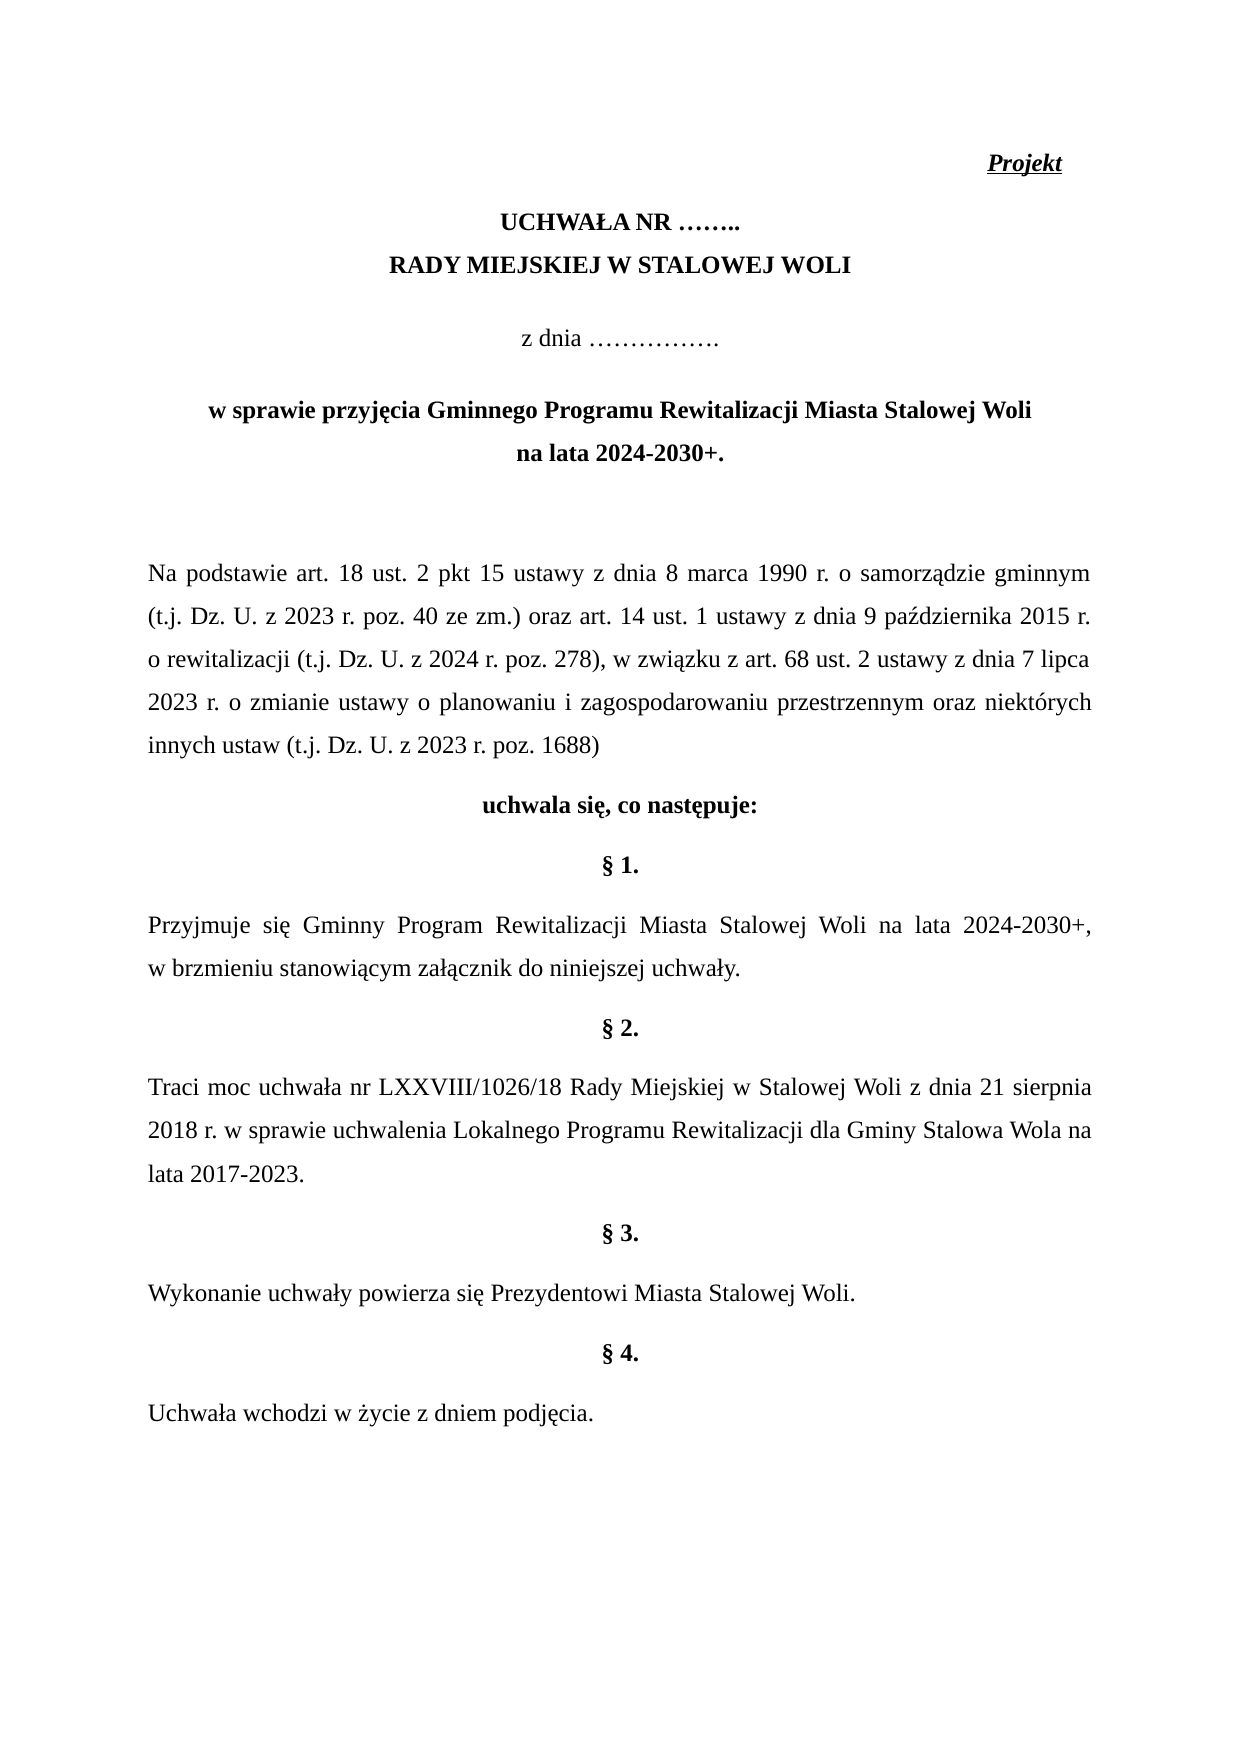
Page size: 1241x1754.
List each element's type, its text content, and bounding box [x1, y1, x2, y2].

text w sprawie przyjęcia Gminnego Programu Rewitalizacji Miasta Stalowej Woli na lata 2024-2030+. [148, 395, 1093, 467]
text Traci moc uchwała nr LXXVIII/1026/18 Rady Miejskiej w Stalowej Woli z dnia 21 sierpnia 2018 r. w sprawie uchwalenia Lokalnego Programu Rewitalizacji dla Gminy Stalowa Wola na lata 2017-2023. [148, 1072, 1093, 1187]
text Projekt [885, 148, 1093, 176]
text z dnia ……………. [148, 323, 1093, 352]
text Przyjmuje się Gminny Program Rewitalizacji Miasta Stalowej Woli na lata 2024-2030+, w brzmieniu stanowiącym załącznik do niniejszej uchwały. [148, 910, 1093, 982]
text § 4. [148, 1338, 1093, 1367]
text § 1. [148, 850, 1093, 879]
text § 2. [148, 1013, 1093, 1041]
text Wykonanie uchwały powierza się Prezydentowi Miasta Stalowej Woli. [148, 1278, 1093, 1307]
text § 3. [148, 1218, 1093, 1247]
text UCHWAŁA NR …….. Rady Miejskiej w Stalowej Woli [148, 207, 1093, 279]
text uchwala się, co następuje: [148, 790, 1093, 819]
text Na podstawie art. 18 ust. 2 pkt 15 ustawy z dnia 8 marca 1990 r. o samorządzie gminnym (t.j. Dz. U. z 2023 r. poz. 40 ze zm.) oraz art. 14 ust. 1 ustawy z dnia 9 października 2015 r. o rewitalizacji (t.j. Dz. U. z 2024 r. poz. 278), w związku z art. 68 ust. 2 ustawy z dnia 7 lipca 2023 r. o zmianie ustawy o planowaniu i zagospodarowaniu przestrzennym oraz niektórych innych ustaw (t.j. Dz. U. z 2023 r. poz. 1688) [148, 558, 1093, 759]
text Uchwała wchodzi w życie z dniem podjęcia. [148, 1398, 1093, 1427]
